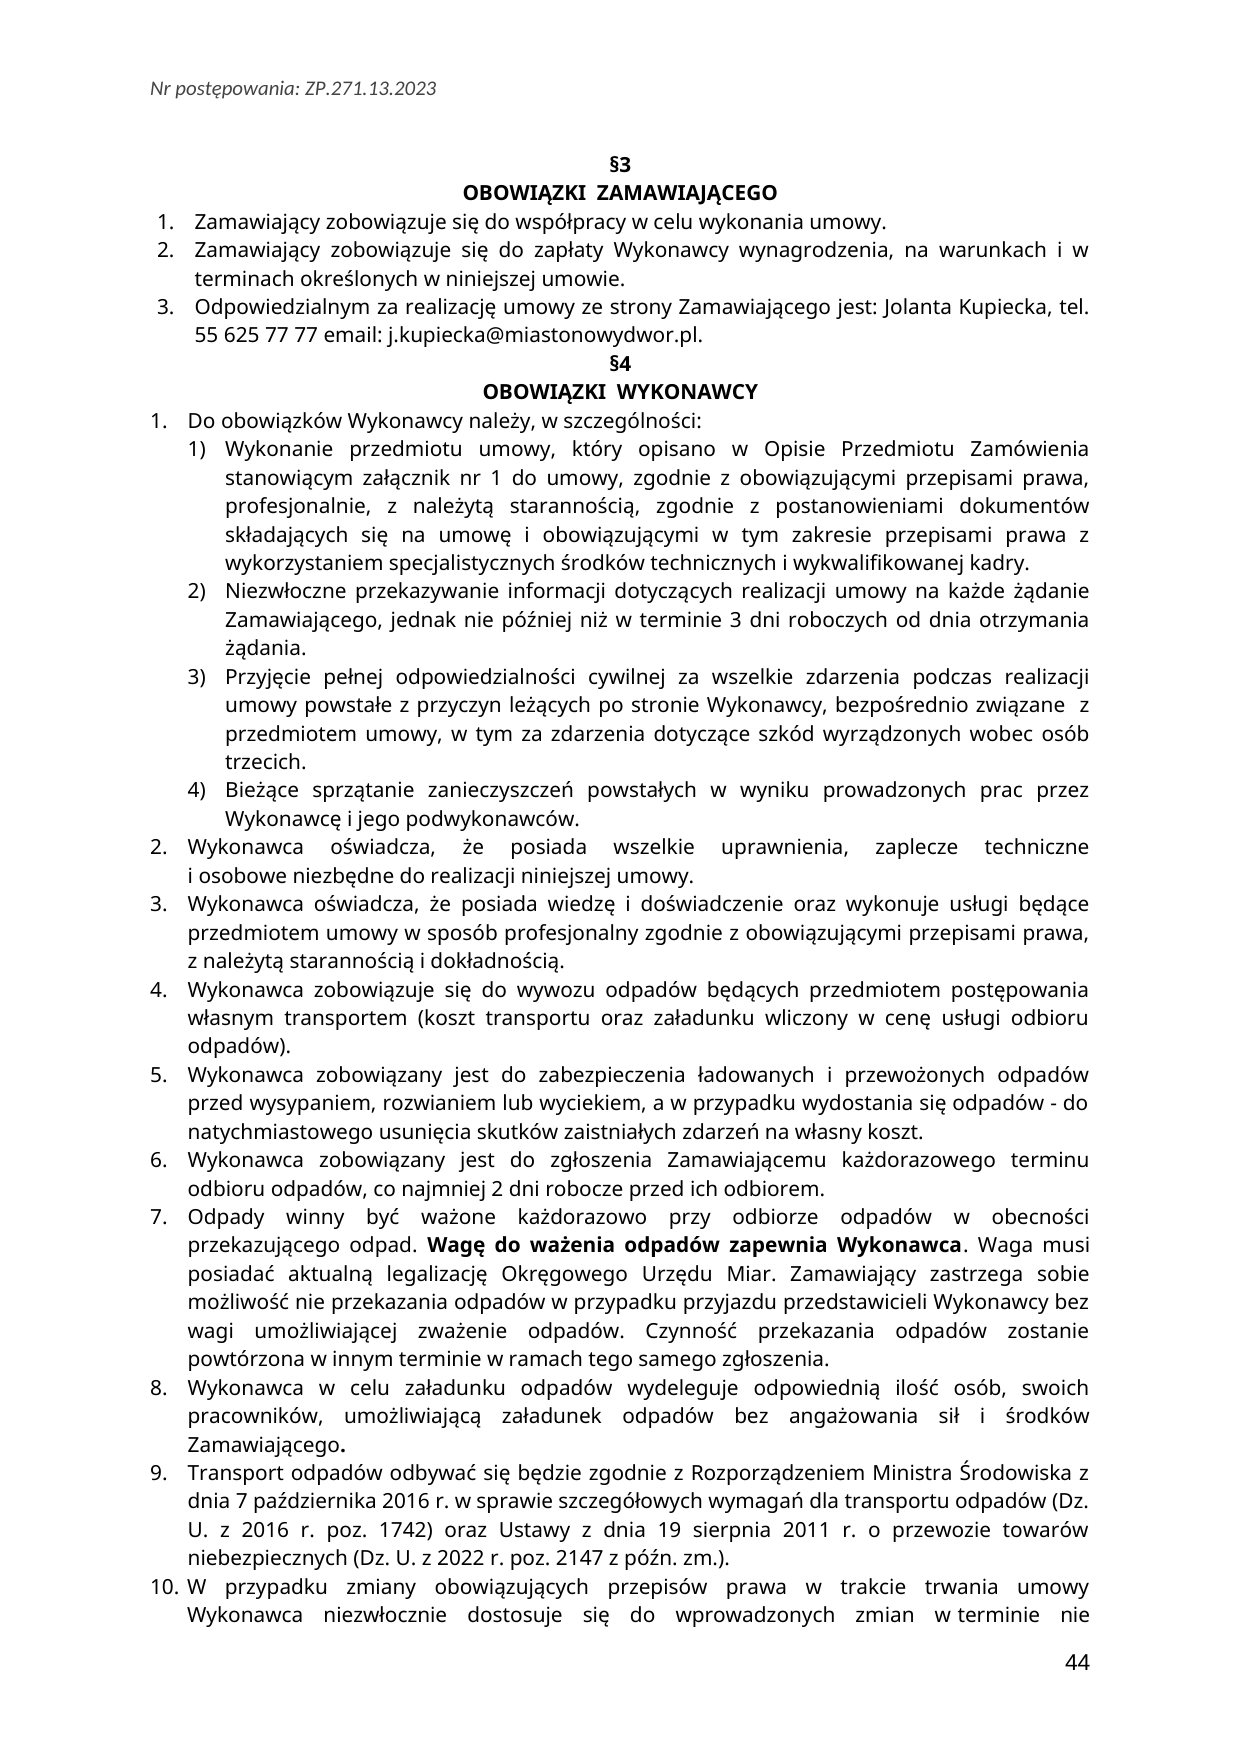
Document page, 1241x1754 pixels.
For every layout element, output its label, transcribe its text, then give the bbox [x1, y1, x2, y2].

list Bieżące sprzątanie zanieczyszczeń powstałych w wyniku prowadzonych prac przez Wykonawcę i jego podwykonawców. [187, 776, 1090, 832]
text §3 [150, 150, 1090, 178]
list Zamawiający zobowiązuje się do zapłaty Wykonawcy wynagrodzenia, na warunkach i w terminach określonych w niniejszej umowie. [157, 235, 1090, 292]
list Niezwłoczne przekazywanie informacji dotyczących realizacji umowy na każde żądanie Zamawiającego, jednak nie później niż w terminie 3 dni roboczych od dnia otrzymania żądania. [187, 577, 1090, 662]
list Wykonawca zobowiązany jest do zabezpieczenia ładowanych i przewożonych odpadów przed wysypaniem, rozwianiem lub wyciekiem, a w przypadku wydostania się odpadów - do natychmiastowego usunięcia skutków zaistniałych zdarzeń na własny koszt. [150, 1060, 1090, 1145]
list Wykonanie przedmiotu umowy, który opisano w Opisie Przedmiotu Zamówienia stanowiącym załącznik nr 1 do umowy, zgodnie z obowiązującymi przepisami prawa, profesjonalnie, z należytą starannością, zgodnie z postanowieniami dokumentów składających się na umowę i obowiązującymi w tym zakresie przepisami prawa z wykorzystaniem specjalistycznych środków technicznych i wykwalifikowanej kadry. [187, 434, 1090, 577]
text §4 [150, 349, 1090, 377]
list Wykonawca w celu załadunku odpadów wydeleguje odpowiednią ilość osób, swoich pracowników, umożliwiającą załadunek odpadów bez angażowania sił i środków Zamawiającego. [150, 1373, 1090, 1458]
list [150, 1572, 1090, 1629]
text OBOWIĄZKI ZAMAWIAJĄCEGO [150, 178, 1090, 207]
list Wykonawca oświadcza, że posiada wszelkie uprawnienia, zaplecze techniczne i osobowe niezbędne do realizacji niniejszej umowy. [150, 832, 1090, 889]
list Przyjęcie pełnej odpowiedzialności cywilnej za wszelkie zdarzenia podczas realizacji umowy powstałe z przyczyn leżących po stronie Wykonawcy, bezpośrednio związane z przedmiotem umowy, w tym za zdarzenia dotyczące szkód wyrządzonych wobec osób trzecich. [187, 662, 1090, 776]
list Wykonawca zobowiązany jest do zgłoszenia Zamawiającemu każdorazowego terminu odbioru odpadów, co najmniej 2 dni robocze przed ich odbiorem. [150, 1145, 1090, 1202]
list Wykonawca zobowiązuje się do wywozu odpadów będących przedmiotem postępowania własnym transportem (koszt transportu oraz załadunku wliczony w cenę usługi odbioru odpadów). [150, 975, 1090, 1060]
list Odpady winny być ważone każdorazowo przy odbiorze odpadów w obecności przekazującego odpad. Wagę do ważenia odpadów zapewnia Wykonawca. Waga musi posiadać aktualną legalizację Okręgowego Urzędu Miar. Zamawiający zastrzega sobie możliwość nie przekazania odpadów w przypadku przyjazdu przedstawicieli Wykonawcy bez wagi umożliwiającej zważenie odpadów. Czynność przekazania odpadów zostanie powtórzona w innym terminie w ramach tego samego zgłoszenia. [150, 1202, 1090, 1373]
list Do obowiązków Wykonawcy należy, w szczególności: [150, 406, 1090, 434]
list Wykonawca oświadcza, że posiada wiedzę i doświadczenie oraz wykonuje usługi będące przedmiotem umowy w sposób profesjonalny zgodnie z obowiązującymi przepisami prawa, z należytą starannością i dokładnością. [150, 889, 1090, 975]
text OBOWIĄZKI WYKONAWCY [150, 377, 1090, 406]
list Zamawiający zobowiązuje się do współpracy w celu wykonania umowy. [157, 207, 1090, 235]
list Odpowiedzialnym za realizację umowy ze strony Zamawiającego jest: Jolanta Kupiecka, tel. 55 625 77 77 email: j.kupiecka@miastonowydwor.pl. [157, 292, 1090, 349]
list Transport odpadów odbywać się będzie zgodnie z Rozporządzeniem Ministra Środowiska z dnia 7 października 2016 r. w sprawie szczegółowych wymagań dla transportu odpadów (Dz. U. z 2016 r. poz. 1742) oraz Ustawy z dnia 19 sierpnia 2011 r. o przewozie towarów niebezpiecznych (Dz. U. z 2022 r. poz. 2147 z późn. zm.). [150, 1458, 1090, 1572]
